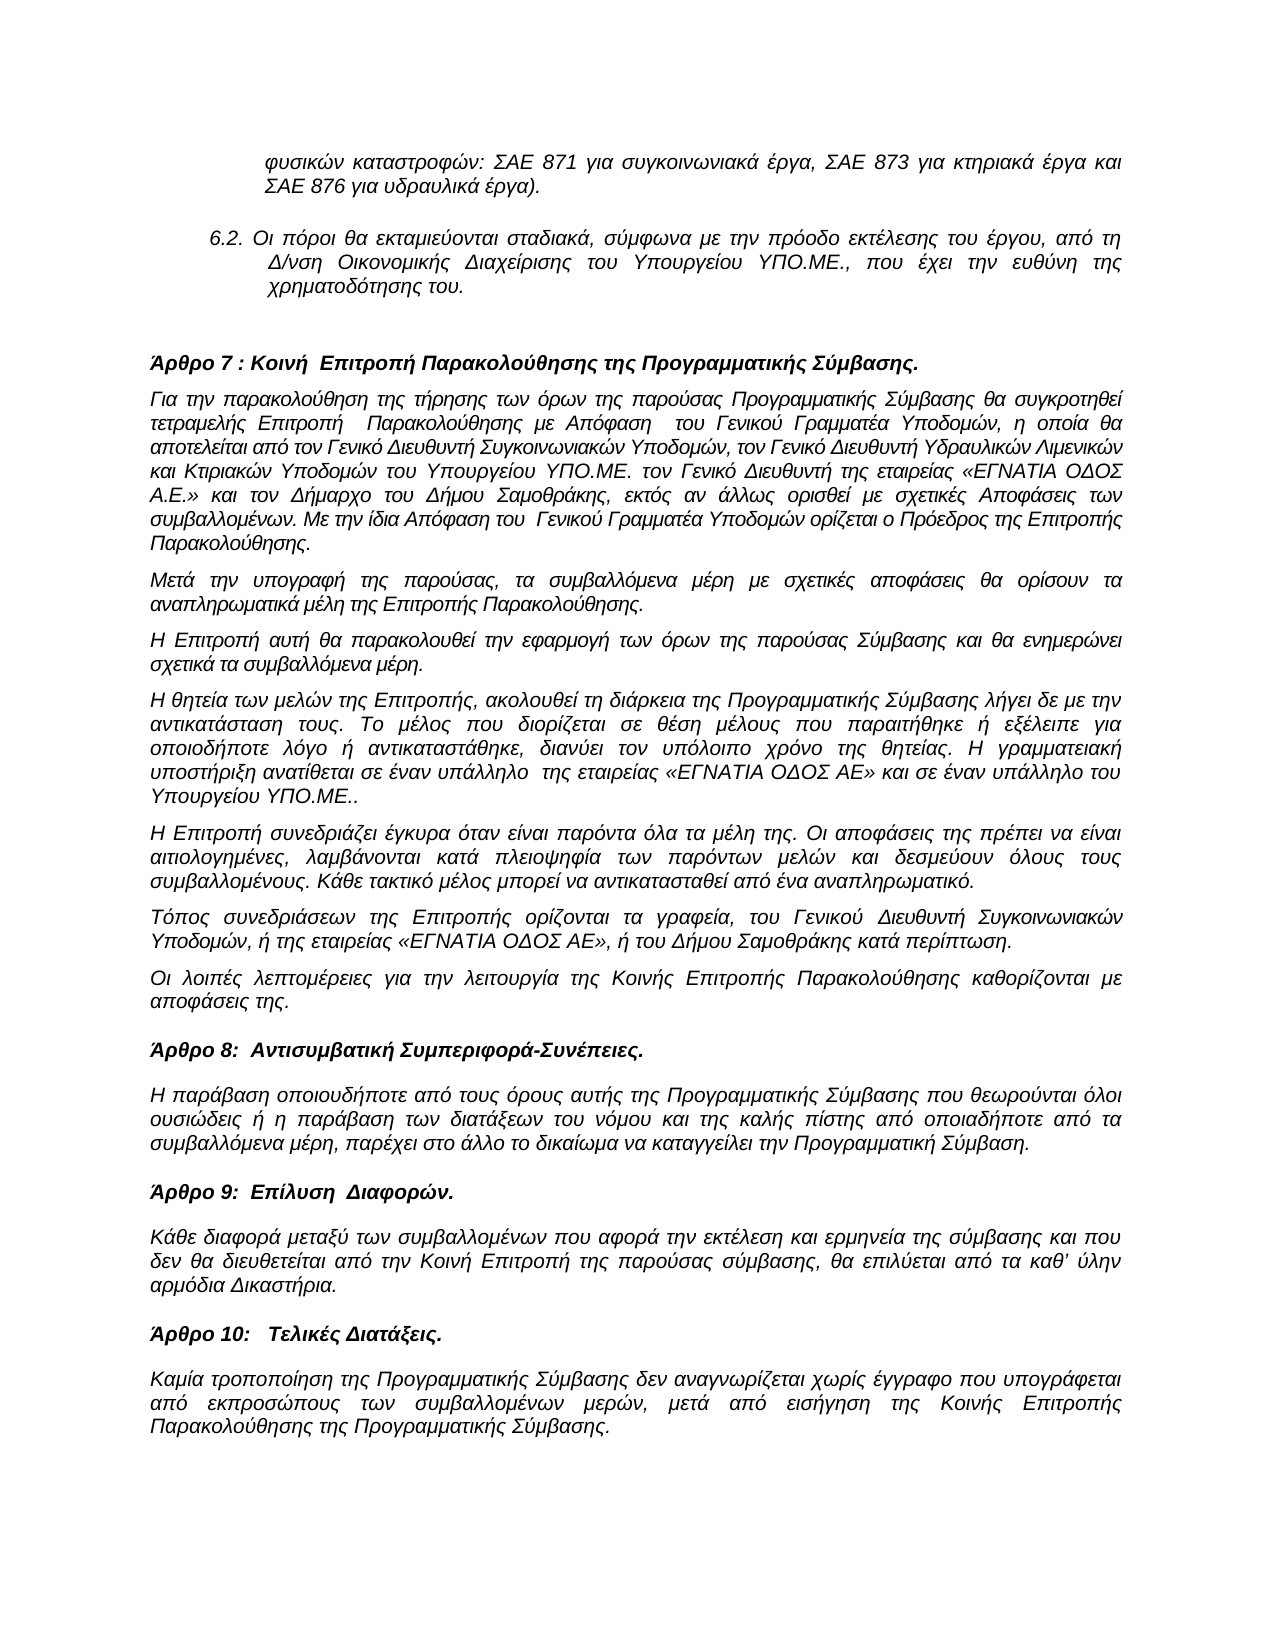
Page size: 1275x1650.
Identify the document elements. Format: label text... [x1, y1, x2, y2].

text Μετά την υπογραφή της παρούσας, τα συμβαλλόμενα μέρη με σχετικές αποφάσεις θα ορίσουν τα αναπληρωματικά μέλη της Επιτροπής Παρακολούθησης. [150, 567, 1125, 615]
text Άρθρο 10: Τελικές Διατάξεις. [150, 1322, 1125, 1346]
text Η Επιτροπή συνεδριάζει έγκυρα όταν είναι παρόντα όλα τα μέλη της. Οι αποφάσεις της πρέπει να είναι αιτιολογημένες, λαμβάνονται κατά πλειοψηφία των παρόντων μελών και δεσμεύουν όλους τους συμβαλλομένους. Κάθε τακτικό μέλος μπορεί να αντικατασταθεί από ένα αναπληρωματικό. [150, 821, 1125, 892]
text 6.2. Οι πόροι θα εκταμιεύονται σταδιακά, σύμφωνα με την πρόοδο εκτέλεσης του έργου, από τη Δ/νση Οικονομικής Διαχείρισης του Υπουργείου ΥΠΟ.ΜΕ., που έχει την ευθύνη της χρηματοδότησης του. [209, 226, 1125, 298]
text Τόπος συνεδριάσεων της Επιτροπής ορίζονται τα γραφεία, του Γενικού Διευθυντή Συγκοινωνιακών Υποδομών, ή της εταιρείας «ΕΓΝΑΤΙΑ ΟΔΟΣ ΑΕ», ή του Δήμου Σαμοθράκης κατά περίπτωση. [150, 905, 1125, 953]
text Καμία τροποποίηση της Προγραμματικής Σύμβασης δεν αναγνωρίζεται χωρίς έγγραφο που υπογράφεται από εκπροσώπους των συμβαλλομένων μερών, μετά από εισήγηση της Κοινής Επιτροπής Παρακολούθησης της Προγραμματικής Σύμβασης. [150, 1366, 1125, 1438]
text Κάθε διαφορά μεταξύ των συμβαλλομένων που αφορά την εκτέλεση και ερμηνεία της σύμβασης και που δεν θα διευθετείται από την Κοινή Επιτροπή της παρούσας σύμβασης, θα επιλύεται από τα καθ’ ύλην αρμόδια Δικαστήρια. [150, 1225, 1125, 1297]
text Άρθρο 9: Επίλυση Διαφορών. [150, 1180, 1125, 1204]
text Για την παρακολούθηση της τήρησης των όρων της παρούσας Προγραμματικής Σύμβασης θα συγκροτηθεί τετραμελής Επιτροπή Παρακολούθησης με Απόφαση του Γενικού Γραμματέα Υποδομών, η οποία θα αποτελείται από τον Γενικό Διευθυντή Συγκοινωνιακών Υποδομών, τον Γενικό Διευθυντή Υδραυλικών Λιμενικών και Κτιριακών Υποδομών του Υπουργείου ΥΠΟ.ΜΕ. τον Γενικό Διευθυντή της εταιρείας «ΕΓΝΑΤΙΑ ΟΔΟΣ Α.Ε.» και τον Δήμαρχο του Δήμου Σαμοθράκης, εκτός αν άλλως ορισθεί με σχετικές Αποφάσεις των συμβαλλομένων. Με την ίδια Απόφαση του Γενικού Γραμματέα Υποδομών ορίζεται ο Πρόεδρος της Επιτροπής Παρακολούθησης. [150, 387, 1125, 555]
text Η θητεία των μελών της Επιτροπής, ακολουθεί τη διάρκεια της Προγραμματικής Σύμβασης λήγει δε με την αντικατάσταση τους. Το μέλος που διορίζεται σε θέση μέλους που παραιτήθηκε ή εξέλειπε για οποιοδήποτε λόγο ή αντικαταστάθηκε, διανύει τον υπόλοιπο χρόνο της θητείας. Η γραμματειακή υποστήριξη ανατίθεται σε έναν υπάλληλο της εταιρείας «ΕΓΝΑΤΙΑ ΟΔΟΣ ΑΕ» και σε έναν υπάλληλο του Υπουργείου ΥΠΟ.ΜΕ.. [150, 688, 1125, 808]
text Η παράβαση οποιουδήποτε από τους όρους αυτής της Προγραμματικής Σύμβασης που θεωρούνται όλοι ουσιώδεις ή η παράβαση των διατάξεων του νόμου και της καλής πίστης από οποιαδήποτε από τα συμβαλλόμενα μέρη, παρέχει στο άλλο το δικαίωμα να καταγγείλει την Προγραμματική Σύμβαση. [150, 1083, 1125, 1155]
text Η Επιτροπή αυτή θα παρακολουθεί την εφαρμογή των όρων της παρούσας Σύμβασης και θα ενημερώνει σχετικά τα συμβαλλόμενα μέρη. [150, 628, 1125, 676]
text Άρθρο 7 : Κοινή Επιτροπή Παρακολούθησης της Προγραμματικής Σύμβασης. [150, 351, 1125, 375]
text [207, 150, 1125, 198]
text Οι λοιπές λεπτομέρειες για την λειτουργία της Κοινής Επιτροπής Παρακολούθησης καθορίζονται με αποφάσεις της. [150, 965, 1125, 1013]
text Άρθρο 8: Αντισυμβατική Συμπεριφορά-Συνέπειες. [150, 1038, 1125, 1062]
